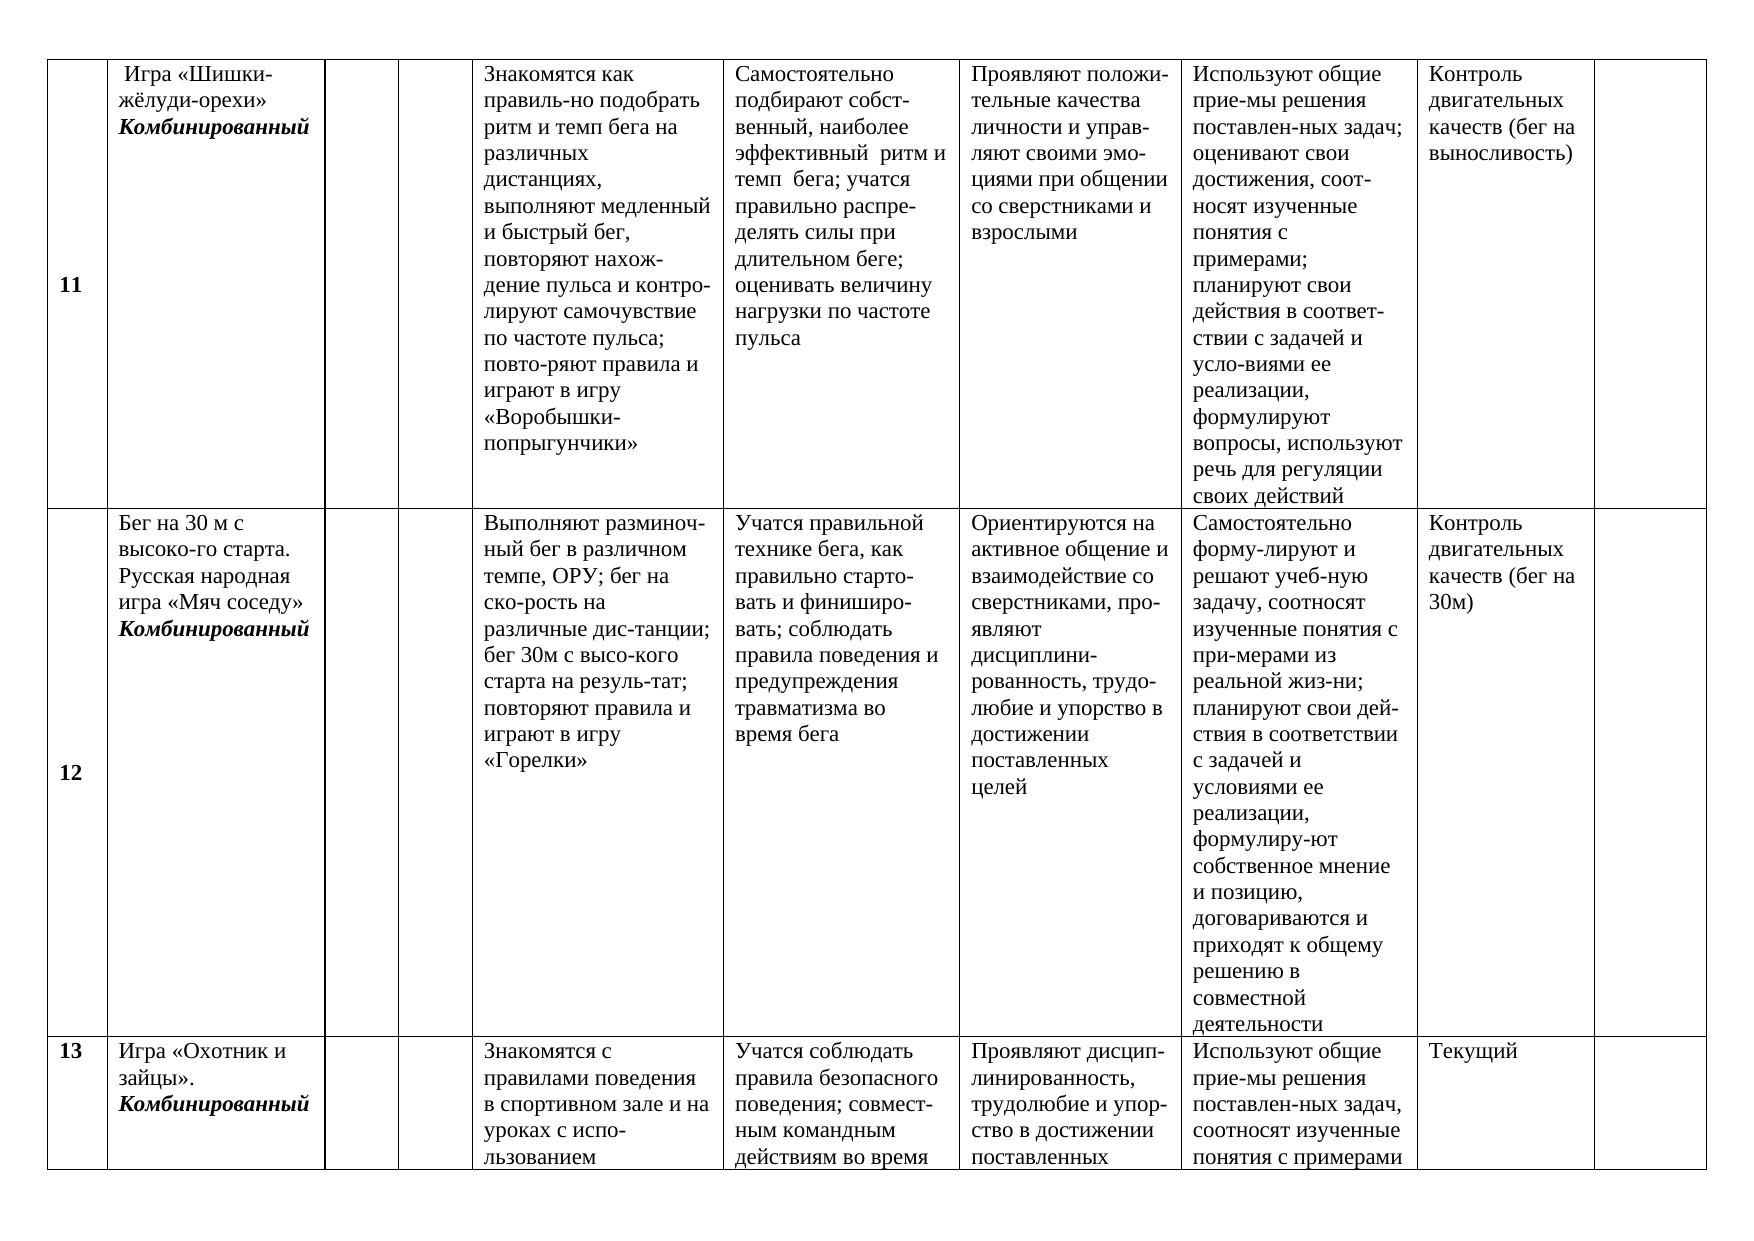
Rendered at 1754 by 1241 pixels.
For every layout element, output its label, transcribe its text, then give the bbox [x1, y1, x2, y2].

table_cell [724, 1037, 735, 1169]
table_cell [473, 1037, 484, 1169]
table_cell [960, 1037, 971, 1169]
table_cell Выполняют разминоч-ный бег в различном темпе, ОРУ; бег на ско-рость на различные дис-танции; бег 30м с высо-кого старта на резуль-тат; повторяют правила и играют в игру «Горелки» [473, 509, 723, 1036]
table_cell 13 [48, 1037, 107, 1169]
table_cell [326, 509, 398, 1036]
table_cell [108, 1037, 324, 1169]
table_cell [326, 1037, 398, 1169]
table_cell Учатся правильной технике бега, как правильно старто-вать и финиширо-вать; соблюдать правила поведения и предупреждения травматизма во время бега [724, 509, 959, 1036]
table_cell Ориентируются на активное общение и взаимодействие со сверстниками, про-являют дисциплини-рованность, трудо-любие и упорство в достижении поставленных целей [960, 509, 1181, 1036]
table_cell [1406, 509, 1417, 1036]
table_cell 11 [48, 60, 107, 508]
table_cell [326, 60, 398, 508]
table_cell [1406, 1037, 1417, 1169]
table_cell [1595, 1037, 1706, 1169]
table_cell Контроль двигательных качеств (бег на выносливость) [1418, 60, 1594, 508]
table_cell [399, 1037, 472, 1169]
table_cell Бег на с высоко-го старта. Русская народная игра «Мяч соседу» Комбинированный [108, 509, 324, 1036]
table_cell [1595, 509, 1706, 1036]
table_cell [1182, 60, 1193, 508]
table_cell 12 [48, 509, 107, 1036]
table_cell Проявляют положи-тельные качества личности и управ-ляют своими эмо-циями при общении со сверстниками и взрослыми [960, 60, 1181, 508]
table_cell Контроль двигательных качеств (бег на 30м) [1418, 509, 1594, 1036]
table_cell [399, 509, 472, 1036]
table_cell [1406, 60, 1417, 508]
table_cell [1595, 60, 1706, 508]
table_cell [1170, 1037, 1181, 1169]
table_cell [399, 60, 472, 508]
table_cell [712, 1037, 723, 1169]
table_cell Текущий [1418, 1037, 1594, 1169]
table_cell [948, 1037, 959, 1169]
table_cell Игра «Шишки-жёлуди-орехи» Комбинированный [108, 60, 324, 508]
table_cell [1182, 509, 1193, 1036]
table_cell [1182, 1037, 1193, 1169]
